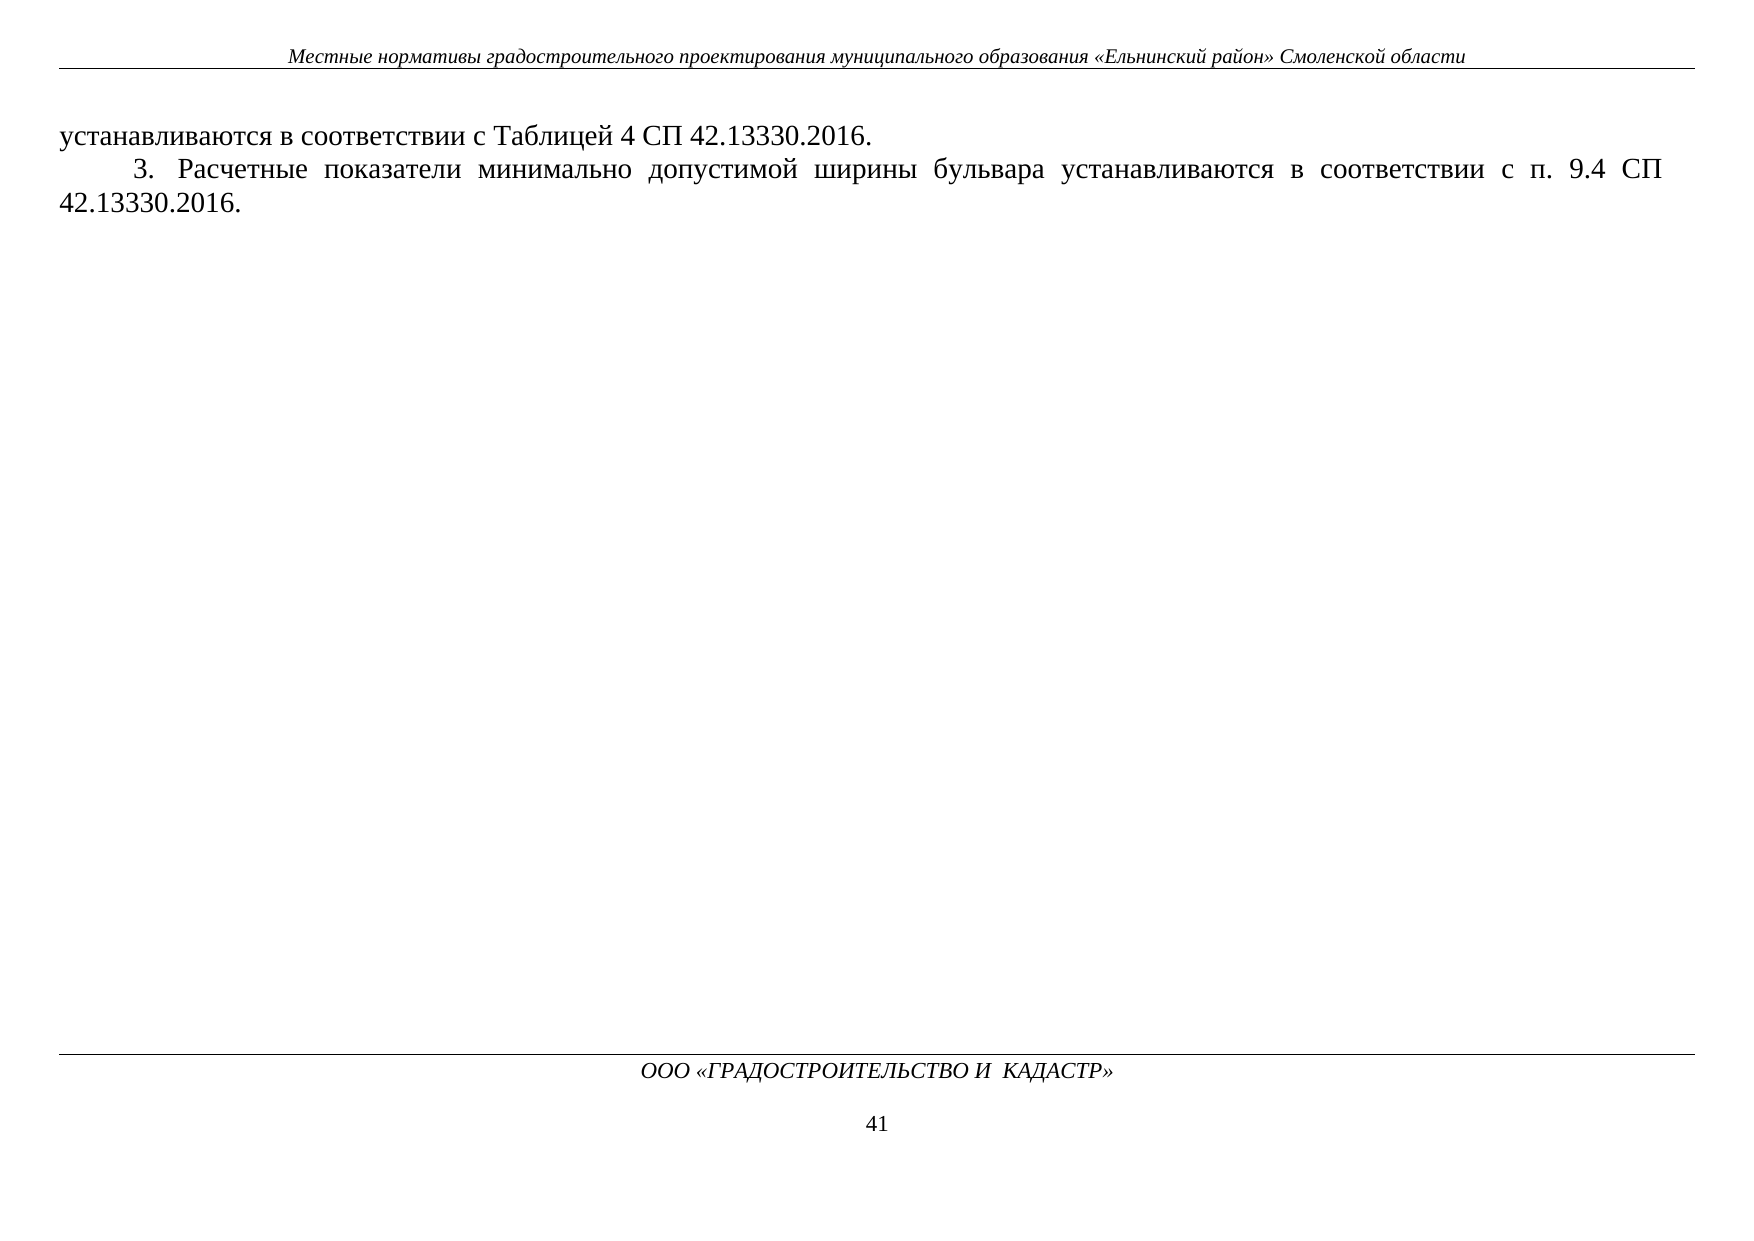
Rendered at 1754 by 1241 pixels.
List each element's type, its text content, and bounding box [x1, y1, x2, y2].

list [59, 118, 1664, 152]
list Расчетные показатели минимально допустимой ширины бульвара устанавливаются в соответствии с п. 9.4 СП 42.13330.2016. [59, 152, 1664, 219]
